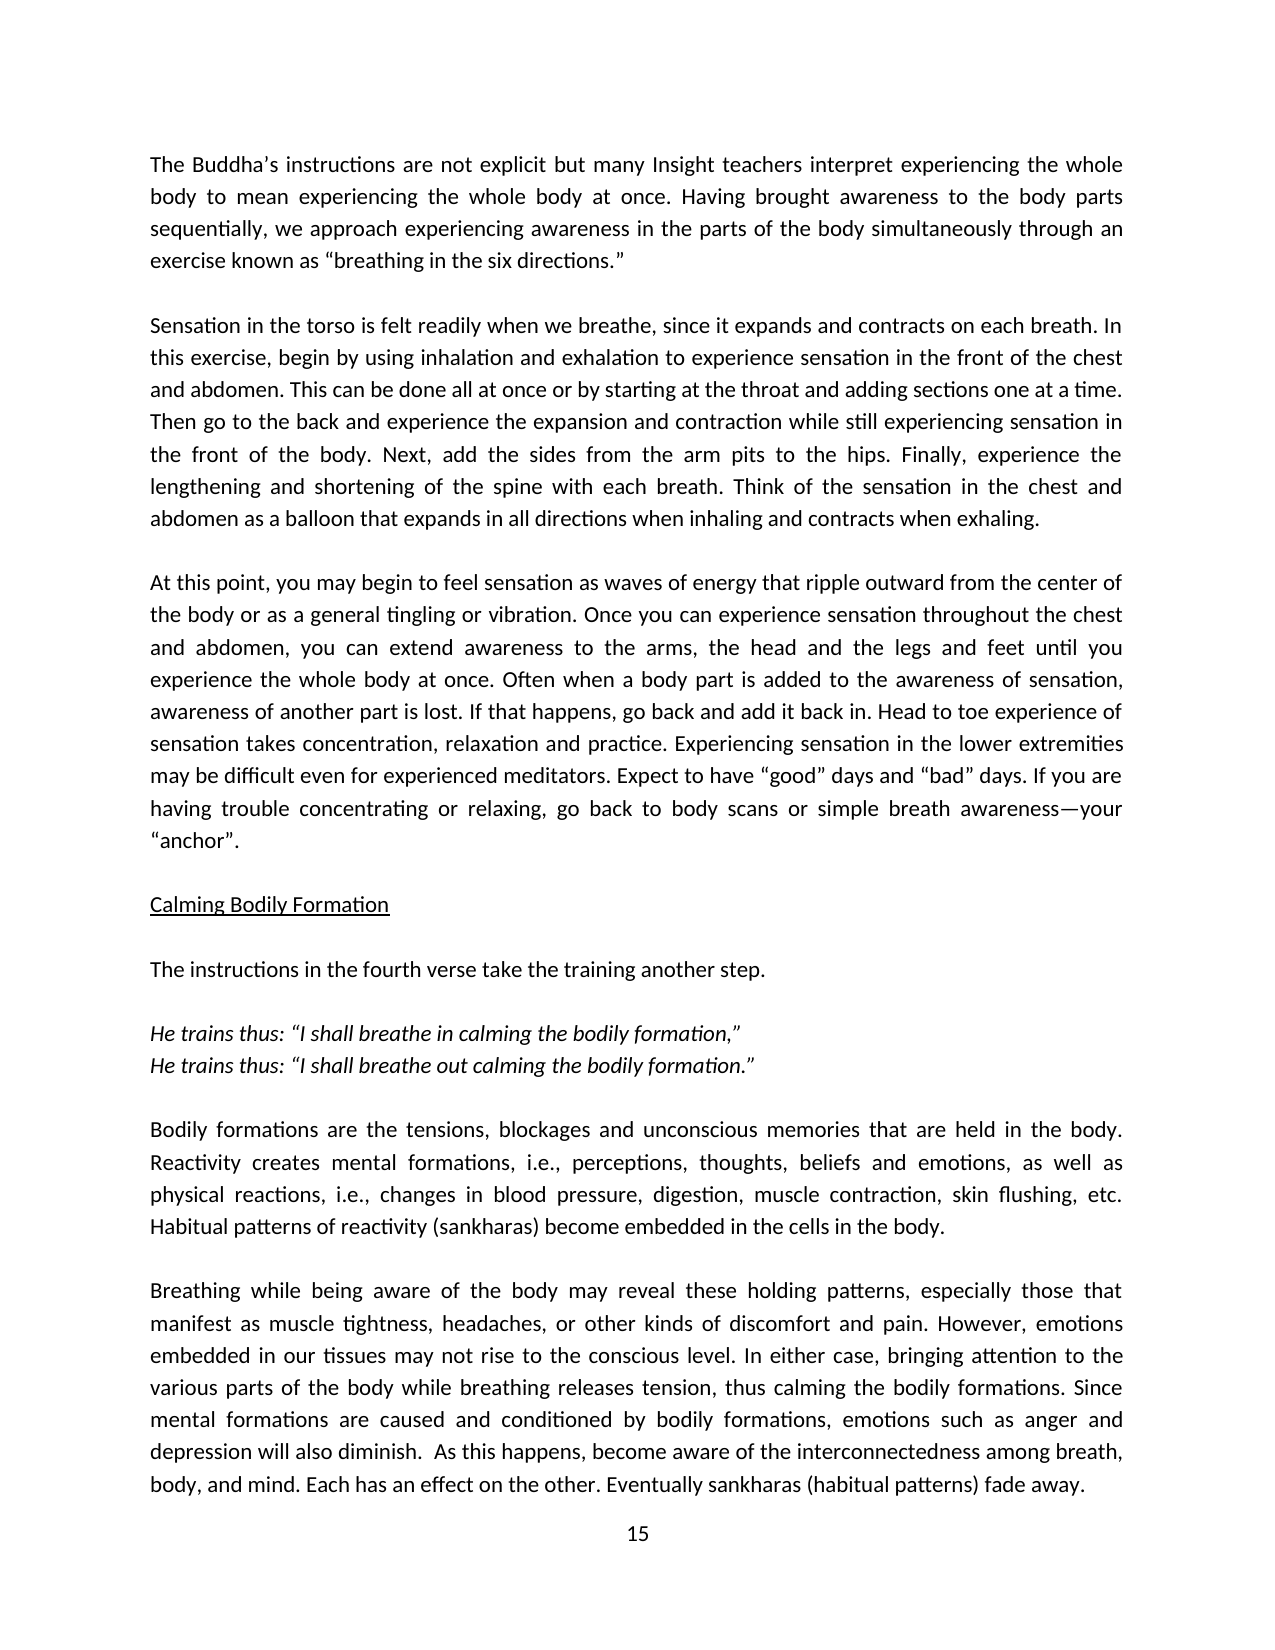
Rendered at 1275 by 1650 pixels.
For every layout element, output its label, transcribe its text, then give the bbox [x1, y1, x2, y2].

text Sensation in the torso is felt readily when we breathe, since it expands and contracts on each breath. In this exercise, begin by using inhalation and exhalation to experience sensation in the front of the chest and abdomen. This can be done all at once or by starting at the throat and adding sections one at a time. Then go to the back and experience the expansion and contraction while still experiencing sensation in the front of the body. Next, add the sides from the arm pits to the hips. Finally, experience the lengthening and shortening of the spine with each breath. Think of the sensation in the chest and abdomen as a balloon that expands in all directions when inhaling and contracts when exhaling. [150, 311, 1125, 532]
text The instructions in the fourth verse take the training another step. [150, 955, 1125, 983]
text Bodily formations are the tensions, blockages and unconscious memories that are held in the body. Reactivity creates mental formations, i.e., perceptions, thoughts, beliefs and emotions, as well as physical reactions, i.e., changes in blood pressure, digestion, muscle contraction, skin flushing, etc. Habitual patterns of reactivity (sankharas) become embedded in the cells in the body. [150, 1116, 1125, 1240]
text The Buddha’s instructions are not explicit but many Insight teachers interpret experiencing the whole body to mean experiencing the whole body at once. Having brought awareness to the body parts sequentially, we approach experiencing awareness in the parts of the body simultaneously through an exercise known as “breathing in the six directions.” [150, 150, 1125, 274]
text Calming Bodily Formation [150, 890, 1125, 918]
text He trains thus: “I shall breathe in calming the bodily formation,” [150, 1019, 1125, 1047]
text Breathing while being aware of the body may reveal these holding patterns, especially those that manifest as muscle tightness, headaches, or other kinds of discomfort and pain. However, emotions embedded in our tissues may not rise to the conscious level. In either case, bringing attention to the various parts of the body while breathing releases tension, thus calming the bodily formations. Since mental formations are caused and conditioned by bodily formations, emotions such as anger and depression will also diminish. As this happens, become aware of the interconnectedness among breath, body, and mind. Each has an effect on the other. Eventually sankharas (habitual patterns) fade away. [150, 1277, 1125, 1498]
text At this point, you may begin to feel sensation as waves of energy that ripple outward from the center of the body or as a general tingling or vibration. Once you can experience sensation throughout the chest and abdomen, you can extend awareness to the arms, the head and the legs and feet until you experience the whole body at once. Often when a body part is added to the awareness of sensation, awareness of another part is lost. If that happens, go back and add it back in. Head to toe experience of sensation takes concentration, relaxation and practice. Experiencing sensation in the lower extremities may be difficult even for experienced meditators. Expect to have “good” days and “bad” days. If you are having trouble concentrating or relaxing, go back to body scans or simple breath awareness—your “anchor”. [150, 568, 1125, 854]
text He trains thus: “I shall breathe out calming the bodily formation.” [150, 1051, 1125, 1079]
